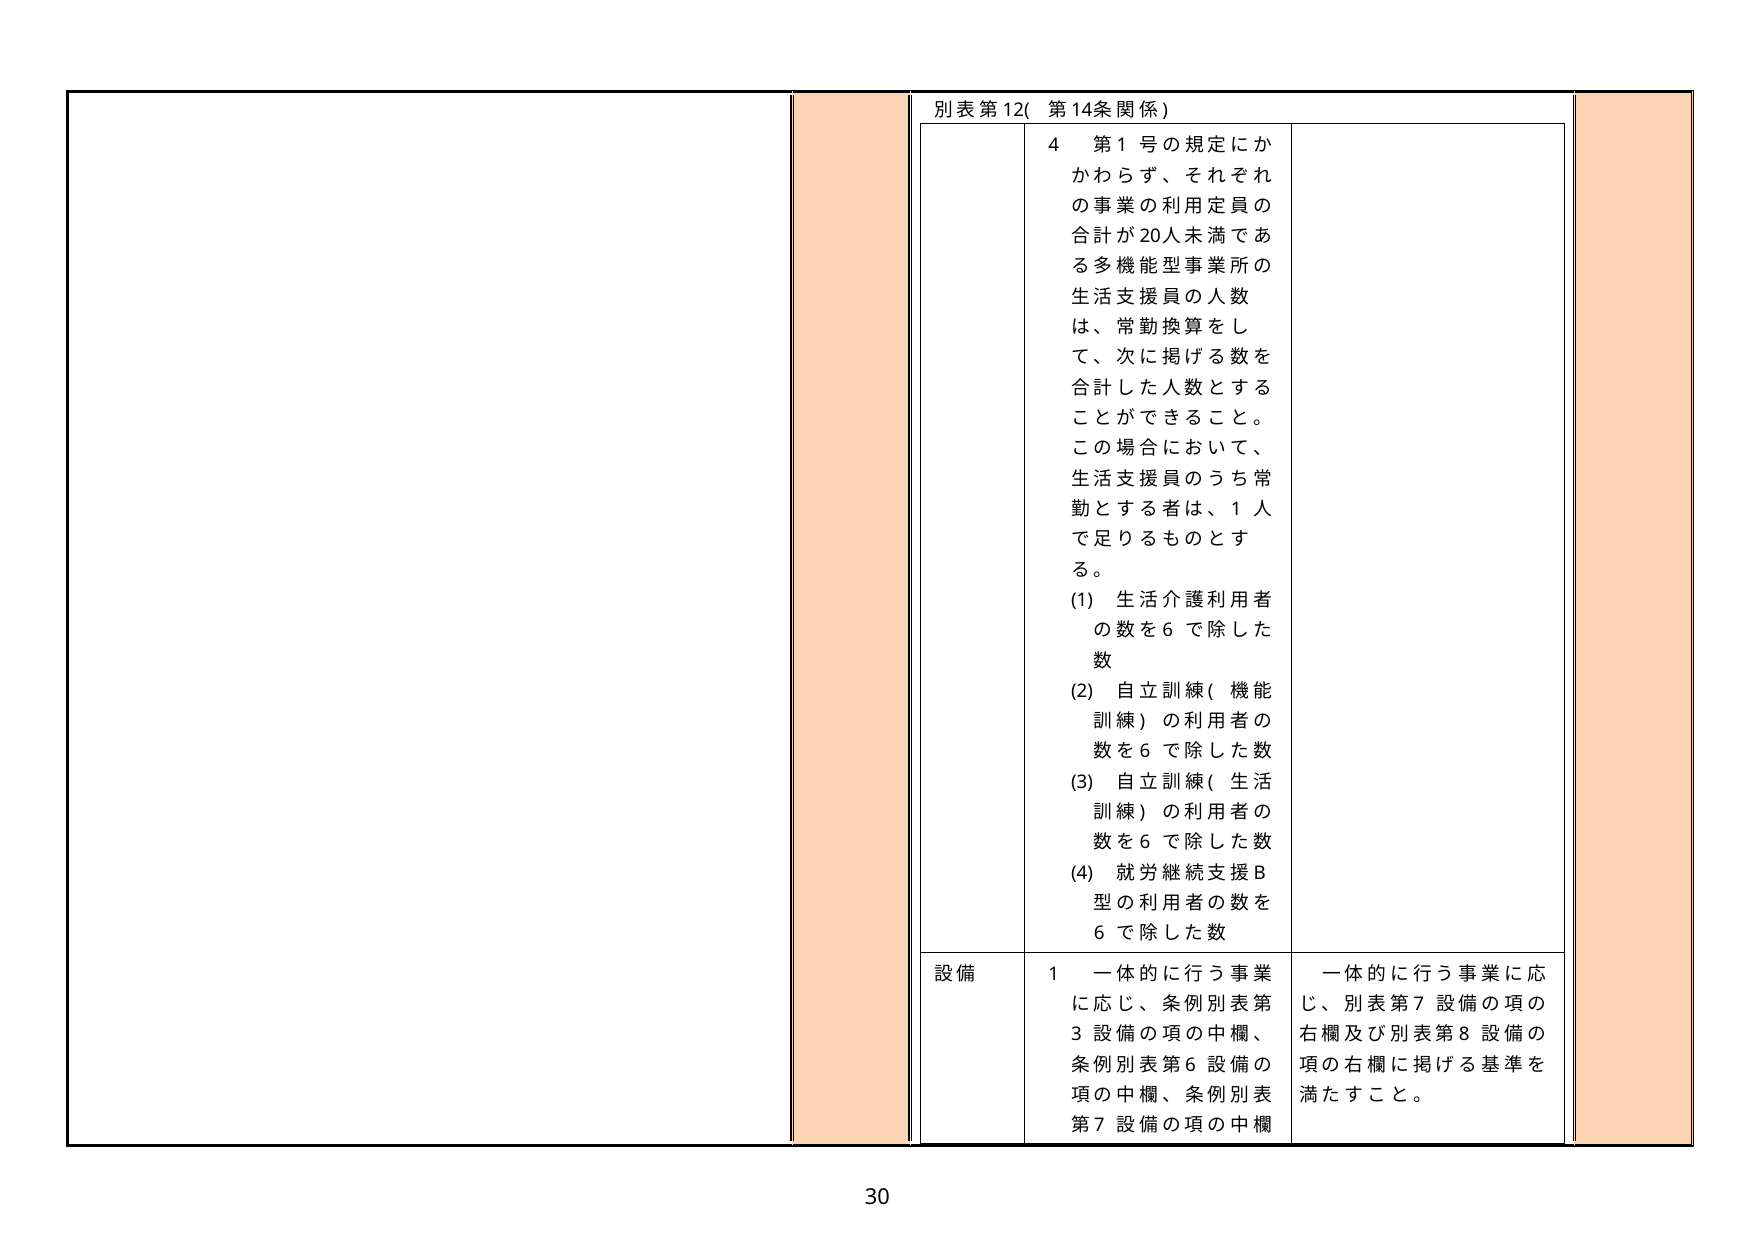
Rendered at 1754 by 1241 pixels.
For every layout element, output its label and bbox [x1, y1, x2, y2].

table_header [1574, 91, 1691, 1144]
table_header [69, 93, 792, 1144]
table_header [910, 92, 1574, 1144]
table_header [792, 92, 910, 1144]
